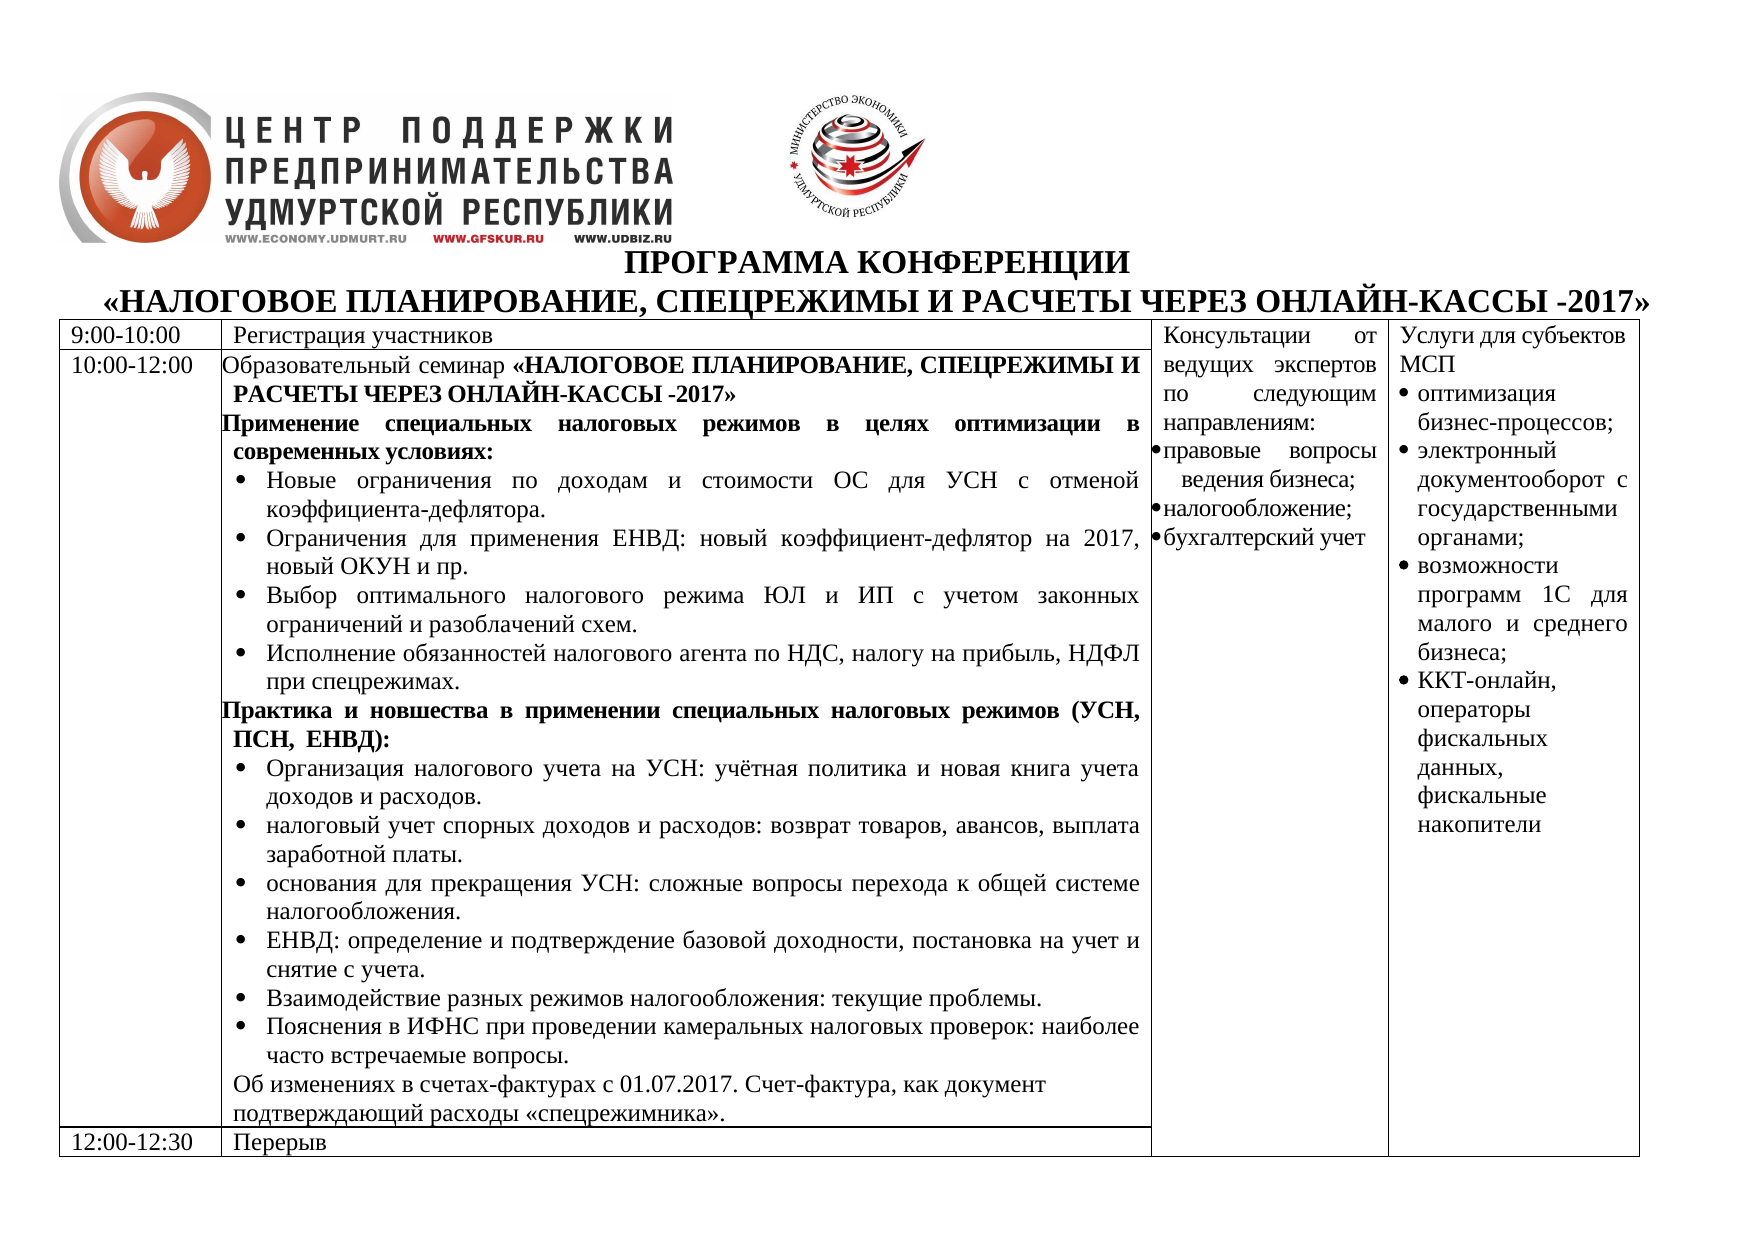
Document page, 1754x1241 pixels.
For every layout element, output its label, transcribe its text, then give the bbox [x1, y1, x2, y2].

table_cell Образовательный семинар «НАЛОГОВОЕ ПЛАНИРОВАНИЕ, СПЕЦРЕЖИМЫ И РАСЧЕТЫ ЧЕРЕЗ ОНЛАЙН-КАССЫ -2017» Применение специальных налоговых режимов в целях оптимизации в современных условиях: Новые ограничения по доходам и стоимости ОС для УСН с отменой коэффициента-дефлятора. Ограничения для применения ЕНВД: новый коэффициент-дефлятор на 2017, новый ОКУН и пр. Выбор оптимального налогового режима ЮЛ и ИП с учетом законных ограничений и разоблачений схем. Исполнение обязанностей налогового агента по НДС, налогу на прибыль, НДФЛ при спецрежимах. Практика и новшества в применении специальных налоговых режимов (УСН, ПСН, ЕНВД): Организация налогового учета на УСН: учётная политика и новая книга учета доходов и расходов. налоговый учет спорных доходов и расходов: возврат товаров, авансов, выплата заработной платы. основания для прекращения УСН: сложные вопросы перехода к общей системе налогообложения. ЕНВД: определение и подтверждение базовой доходности, постановка на учет и снятие с учета. Взаимодействие разных режимов налогообложения: текущие проблемы. Пояснения в ИФНС при проведении камеральных налоговых проверок: наиболее часто встречаемые вопросы. Об изменениях в счетах-фактурах с 01.07.2017. Счет-фактура, как документ подтверждающий расходы «спецрежимника». [222, 350, 1151, 1126]
table_cell Перерыв [222, 1128, 1151, 1156]
text ПРОГРАММа Конференции [59, 243, 1695, 281]
picture [59, 92, 673, 243]
table_header Услуги для субъектов МСП оптимизация бизнес-процессов; электронный документооборот с государственными органами; возможности программ 1С для малого и среднего бизнеса; ККТ-онлайн, операторы фискальных данных, фискальные накопители [1389, 320, 1639, 1156]
table_header 9:00-10:00 [60, 320, 221, 349]
table_cell 12:00-12:30 [60, 1128, 221, 1156]
table_header Регистрация участников [222, 320, 1151, 349]
picture [760, 73, 945, 243]
table_header Консультации от ведущих экспертов по следующим направлениям: правовые вопросы ведения бизнеса; налогообложение; бухгалтерский учет [1152, 320, 1388, 1156]
table_cell 10:00-12:00 [60, 350, 221, 1126]
text «НАЛОГОВОЕ ПЛАНИРОВАНИЕ, СПЕЦРЕЖИМы И РАСЧЕТы ЧЕРЕЗ ОНЛАЙН-КАССЫ -2017» [59, 281, 1695, 319]
